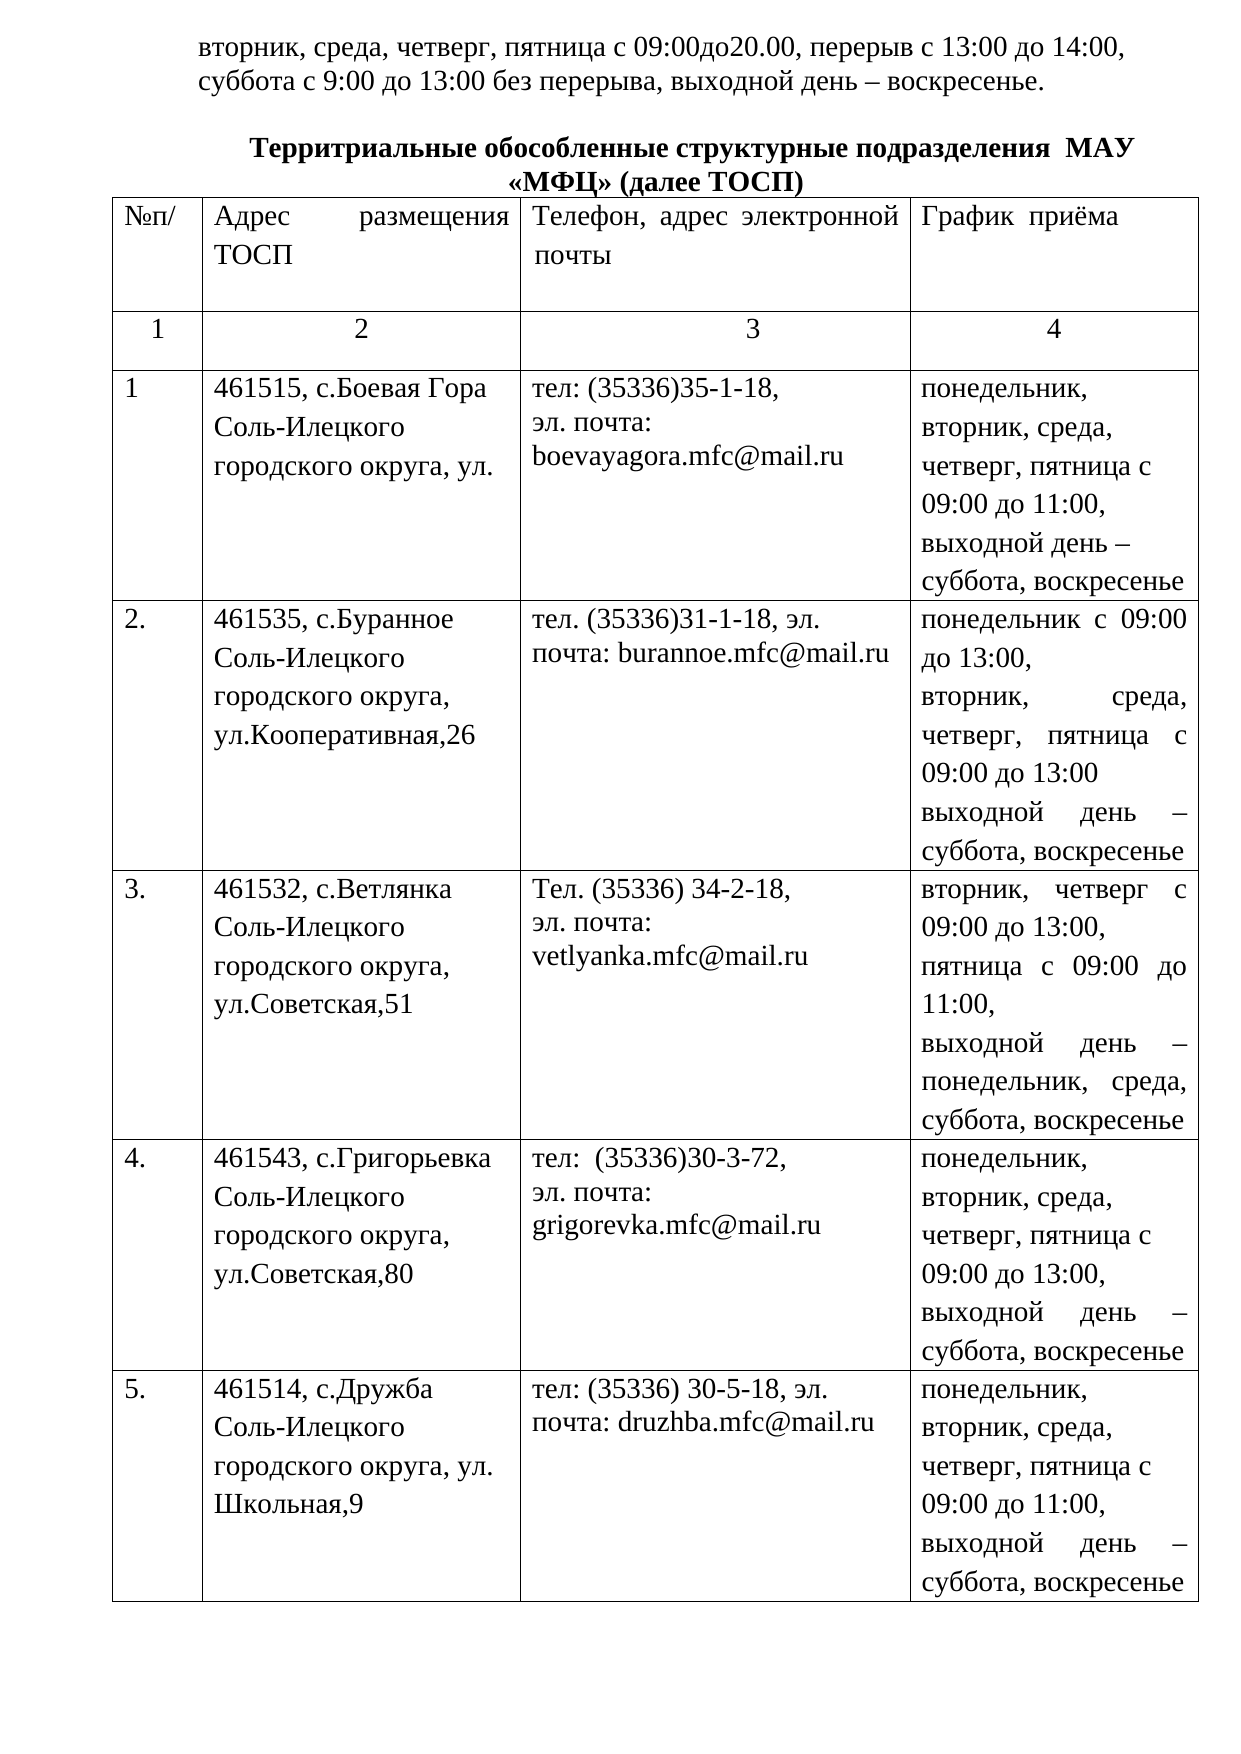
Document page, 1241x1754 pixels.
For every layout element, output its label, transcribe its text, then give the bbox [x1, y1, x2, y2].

table_cell 4. [113, 1140, 202, 1370]
table_cell понедельник, вторник, среда, четверг, пятница с 09:00 до 13:00, выходной день – суббота, воскресенье [911, 1140, 1198, 1370]
table_cell 461543, с.Григорьевка Соль-Илецкого городского округа, ул.Советская,80 [203, 1140, 520, 1370]
table_cell тел: (35336)35-1-18, эл. почта: boevayagora.mfc@mail.ru [521, 371, 910, 600]
table_cell 461532, с.Ветлянка Соль-Илецкого городского округа, ул.Советская,51 [203, 871, 520, 1139]
table_cell 2. [113, 601, 202, 870]
table_cell 1 [113, 312, 202, 369]
table_cell 461515, с.Боевая Гора Соль-Илецкого городского округа, ул. [203, 371, 520, 600]
table_cell тел: (35336)30-3-72, эл. почта: grigorevka.mfc@mail.ru [521, 1140, 910, 1370]
table_cell 461514, с.Дружба Соль-Илецкого городского округа, ул. Школьная,9 [203, 1371, 520, 1601]
table_cell 4 [911, 312, 1198, 369]
table_header №п/п [113, 198, 202, 311]
table_cell 461535, с.Буранное Соль-Илецкого городского округа, ул.Кооперативная,26 [203, 601, 520, 870]
text Территриальные обособленные структурные подразделения МАУ «МФЦ» (далее ТОСП) [124, 130, 1187, 197]
table_header График приёма [911, 198, 1198, 311]
text вторник, среда, четверг, пятница с 09:00до20.00, перерыв с 13:00 до 14:00, [124, 29, 1187, 63]
table_cell 2 [203, 312, 520, 369]
table_cell тел. (35336)31-1-18, эл. почта: burannoe.mfc@mail.ru [521, 601, 910, 870]
table_header Адрес размещения ТОСП [203, 198, 520, 311]
table_cell 3. [113, 871, 202, 1139]
table_cell понедельник с 09:00 до 13:00, вторник, среда, четверг, пятница с 09:00 до 13:00 выходной день – суббота, воскресенье [911, 601, 1198, 870]
table_cell тел: (35336) 30-5-18, эл. почта: druzhba.mfc@mail.ru [521, 1371, 910, 1601]
table_cell 1 [113, 371, 202, 600]
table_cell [911, 1371, 1198, 1601]
table_cell 3 [521, 312, 910, 369]
table_cell понедельник, вторник, среда, четверг, пятница с 09:00 до 11:00, выходной день – суббота, воскресенье [911, 371, 1198, 600]
table_cell вторник, четверг с 09:00 до 13:00, пятница с 09:00 до 11:00, выходной день – понедельник, среда, суббота, воскресенье [911, 871, 1198, 1139]
table_cell 5. [113, 1371, 202, 1601]
text суббота с 9:00 до 13:00 без перерыва, выходной день – воскресенье. [124, 63, 1187, 97]
table_cell Тел. (35336) 34-2-18, эл. почта: vetlyanka.mfc@mail.ru [521, 871, 910, 1139]
table_header Телефон, адрес электронной почты [521, 198, 910, 311]
